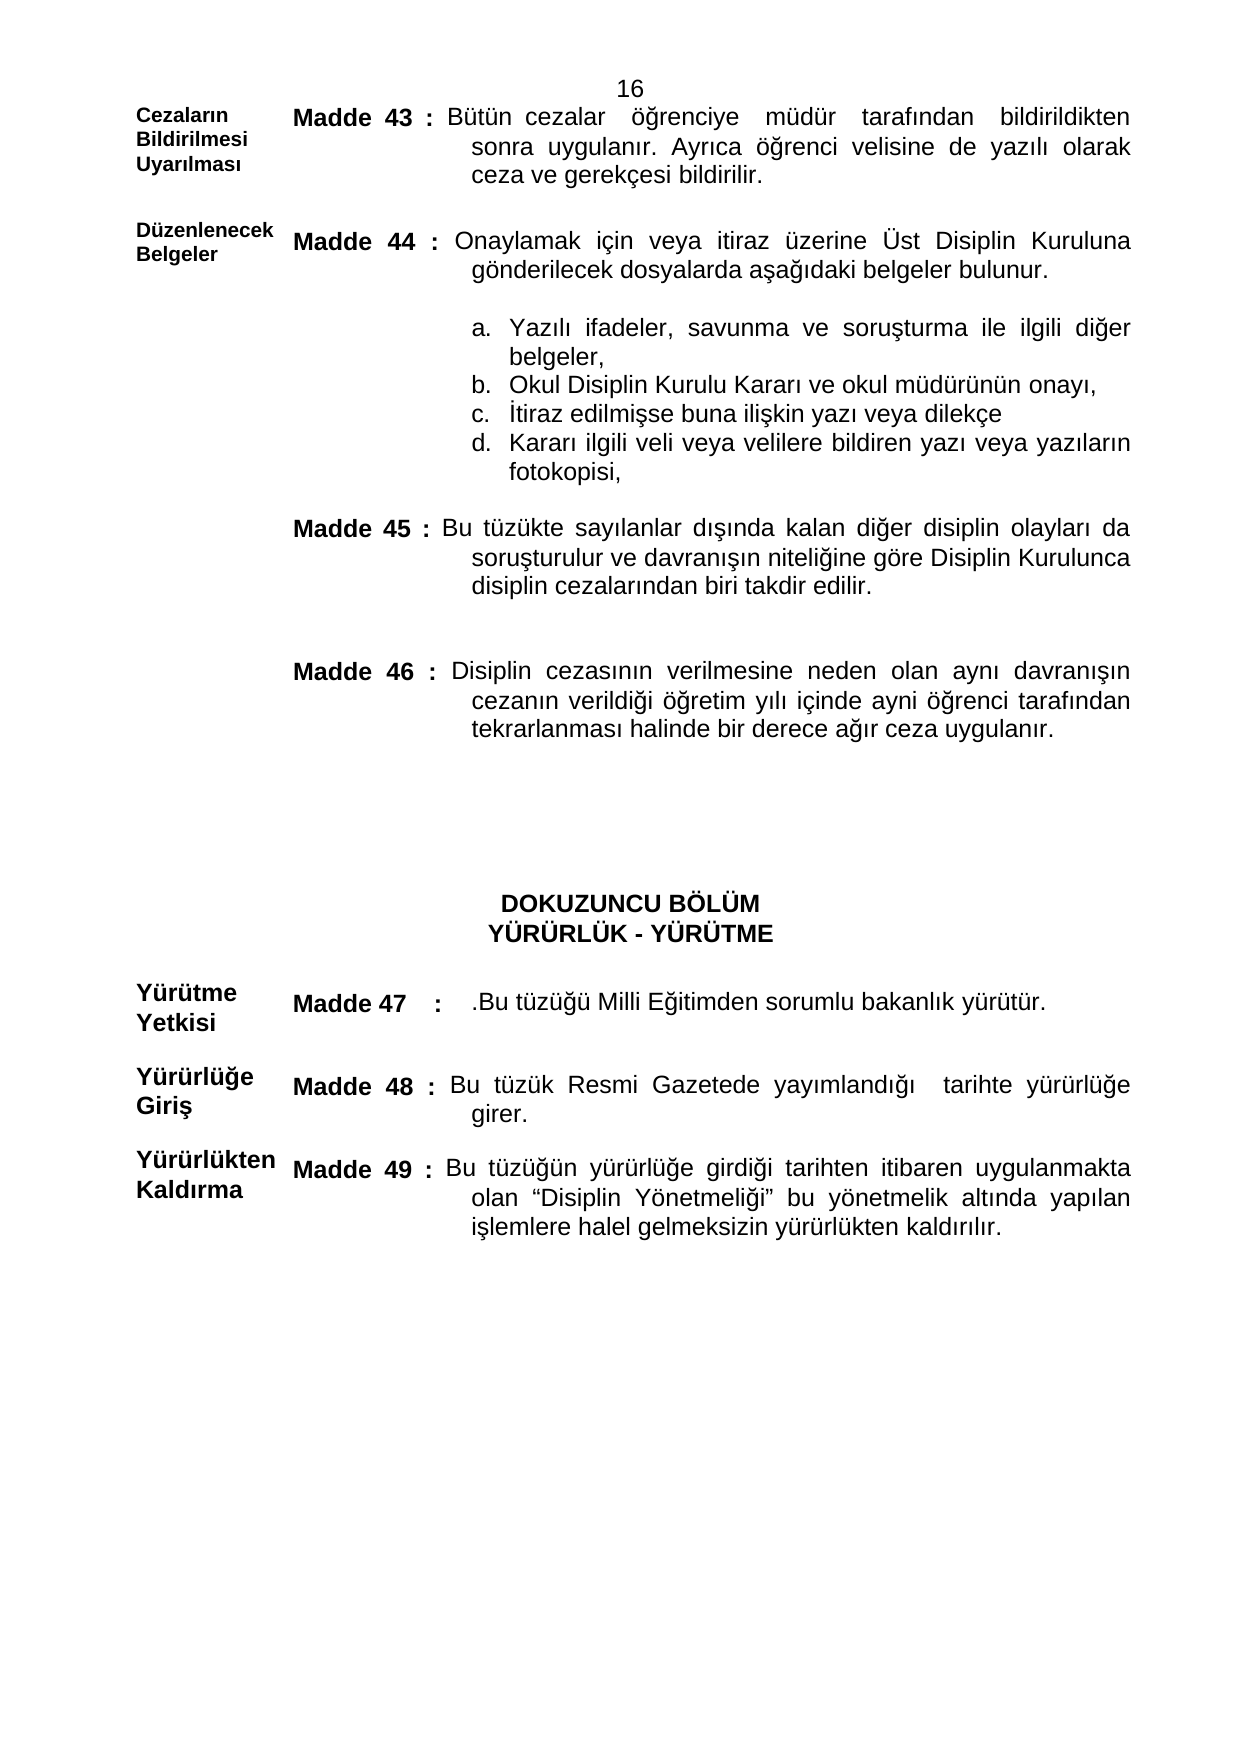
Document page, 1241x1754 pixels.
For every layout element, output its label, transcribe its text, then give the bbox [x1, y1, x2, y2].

list Yazılı ifadeler, savunma ve soruşturma ile ilgili diğer belgeler, [471, 313, 1132, 371]
subtitle DOKUZUNCU BÖLÜM YÜRÜRLÜK - YÜRÜTME [488, 889, 898, 948]
text Madde 46 : Disiplin cezasının verilmesine neden olan aynı davranışın cezanın verildiği öğretim yılı içinde ayni öğrenci tarafından tekrarlanması halinde bir derece ağır ceza uygulanır. [293, 657, 1132, 743]
text Madde 49 : Bu tüzüğün yürürlüğe girdiği tarihten itibaren uygulanmakta olan “Disiplin Yönetmeliği” bu yönetmelik altında yapılan işlemlere halel gelmeksizin yürürlükten kaldırılır. [293, 1155, 1132, 1240]
text Madde 43 : Bütün cezalar öğrenciye müdür tarafından bildirildikten sonra uygulanır. Ayrıca öğrenci velisine de yazılı olarak ceza ve gerekçesi bildirilir. [293, 103, 1132, 188]
list İtiraz edilmişse buna ilişkin yazı veya dilekçe [471, 399, 1144, 428]
text Yürürlükten Kaldırma [136, 1145, 278, 1204]
text Madde 48 : Bu tüzük Resmi Gazetede yayımlandığı tarihte yürürlüğe girer. [293, 1072, 1132, 1128]
list Kararı ilgili veli veya velilere bildiren yazı veya yazıların fotokopisi, [471, 428, 1132, 486]
text Madde 45 : Bu tüzükte sayılanlar dışında kalan diğer disiplin olayları da soruşturulur ve davranışın niteliğine göre Disiplin Kurulunca disiplin cezalarından biri takdir edilir. [293, 514, 1132, 600]
list Okul Disiplin Kurulu Kararı ve okul müdürünün onayı, [471, 371, 1144, 399]
text Düzenlenecek Belgeler [136, 218, 275, 266]
text Madde 44 : Onaylamak için veya itiraz üzerine Üst Disiplin Kuruluna gönderilecek dosyalarda aşağıdaki belgeler bulunur. [293, 228, 1132, 284]
text Yürütme Yetkisi [136, 978, 239, 1036]
text Yürürlüğe Giriş [136, 1062, 256, 1120]
text Madde 47 : .Bu tüzüğü Milli Eğitimden sorumlu bakanlık yürütür. [293, 987, 1144, 1017]
text Cezaların Bildirilmesi Uyarılması [136, 103, 250, 176]
